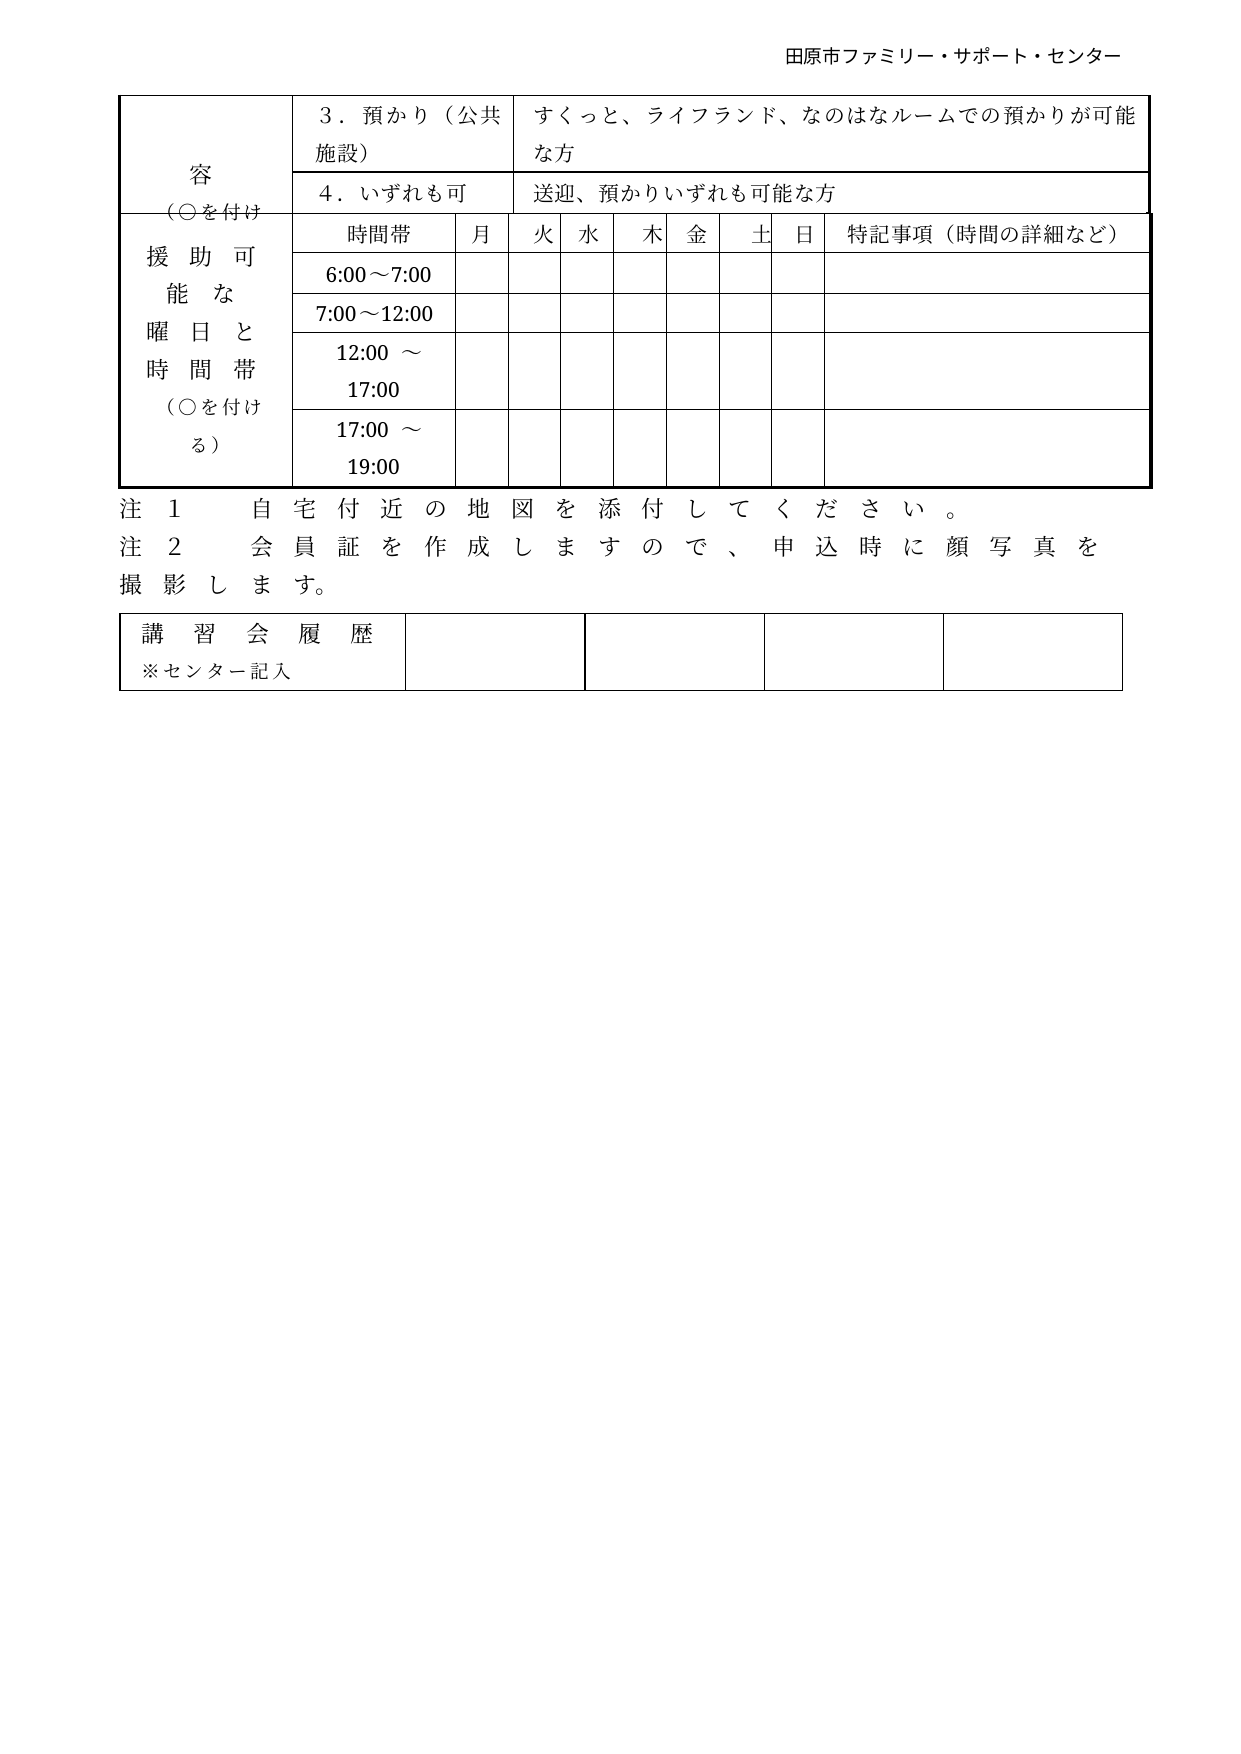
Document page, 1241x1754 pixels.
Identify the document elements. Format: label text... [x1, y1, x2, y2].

table_cell すくっと、ライフランド、なのはなルームでの預かりが可能な方 [514, 96, 1148, 171]
table_cell [772, 253, 824, 293]
table_cell 月 [456, 214, 508, 252]
table_cell 時間帯 [293, 214, 455, 252]
table_header [765, 614, 943, 690]
table_cell ４.いずれも可 [293, 173, 513, 213]
table_cell [509, 333, 560, 409]
table_cell 6:00～7:00 [293, 253, 455, 293]
table_cell 水 [561, 214, 613, 252]
table_cell [825, 333, 1149, 409]
table_cell 火 [509, 214, 560, 252]
table_cell [614, 253, 666, 293]
table_cell 特記事項（時間の詳細など） [825, 214, 1149, 252]
table_cell [456, 294, 508, 332]
table_cell [825, 294, 1149, 332]
table_cell [509, 253, 560, 293]
table_cell 17:00～19:00 [293, 410, 455, 486]
table_cell ３.預かり（公共施設） [293, 96, 513, 171]
table_cell 援助可能な 曜日と時間帯 （○を付ける） [121, 214, 292, 486]
table_header [406, 614, 584, 690]
table_cell [561, 294, 613, 332]
text 注１ 自宅付近の地図を添付してください。 [119, 489, 1121, 527]
table_cell [456, 253, 508, 293]
table_cell [772, 333, 824, 409]
table_cell [720, 253, 771, 293]
table_cell [720, 410, 771, 486]
table_cell 土 [720, 214, 771, 252]
table_cell [561, 410, 613, 486]
table_cell [667, 410, 719, 486]
table_cell [614, 294, 666, 332]
table_cell [772, 410, 824, 486]
table_cell 7:00～12:00 [293, 294, 455, 332]
table_cell [509, 294, 560, 332]
text 注２ 会員証を作成しますので、申込時に顔写真を撮影します。 [119, 527, 1121, 603]
table_cell [667, 253, 719, 293]
table_cell [720, 294, 771, 332]
table_cell [667, 333, 719, 409]
table_cell [509, 410, 560, 486]
table_header 講習会履歴 ※センター記入 [121, 614, 405, 690]
table_cell 日 [772, 214, 824, 252]
table_cell 12:00～17:00 [293, 333, 455, 409]
table_cell [561, 253, 613, 293]
table_cell 金 [667, 214, 719, 252]
table_cell [456, 333, 508, 409]
table_cell [456, 410, 508, 486]
table_cell [772, 294, 824, 332]
table_cell [720, 333, 771, 409]
table_header [586, 614, 764, 690]
table_cell [614, 410, 666, 486]
table_cell 木 [614, 214, 666, 252]
table_header [944, 614, 1122, 690]
table_cell [614, 333, 666, 409]
table_cell [667, 294, 719, 332]
table_cell 送迎、預かりいずれも可能な方 [514, 173, 1148, 213]
table_cell [825, 410, 1149, 486]
table_cell [825, 253, 1149, 293]
table_cell [561, 333, 613, 409]
